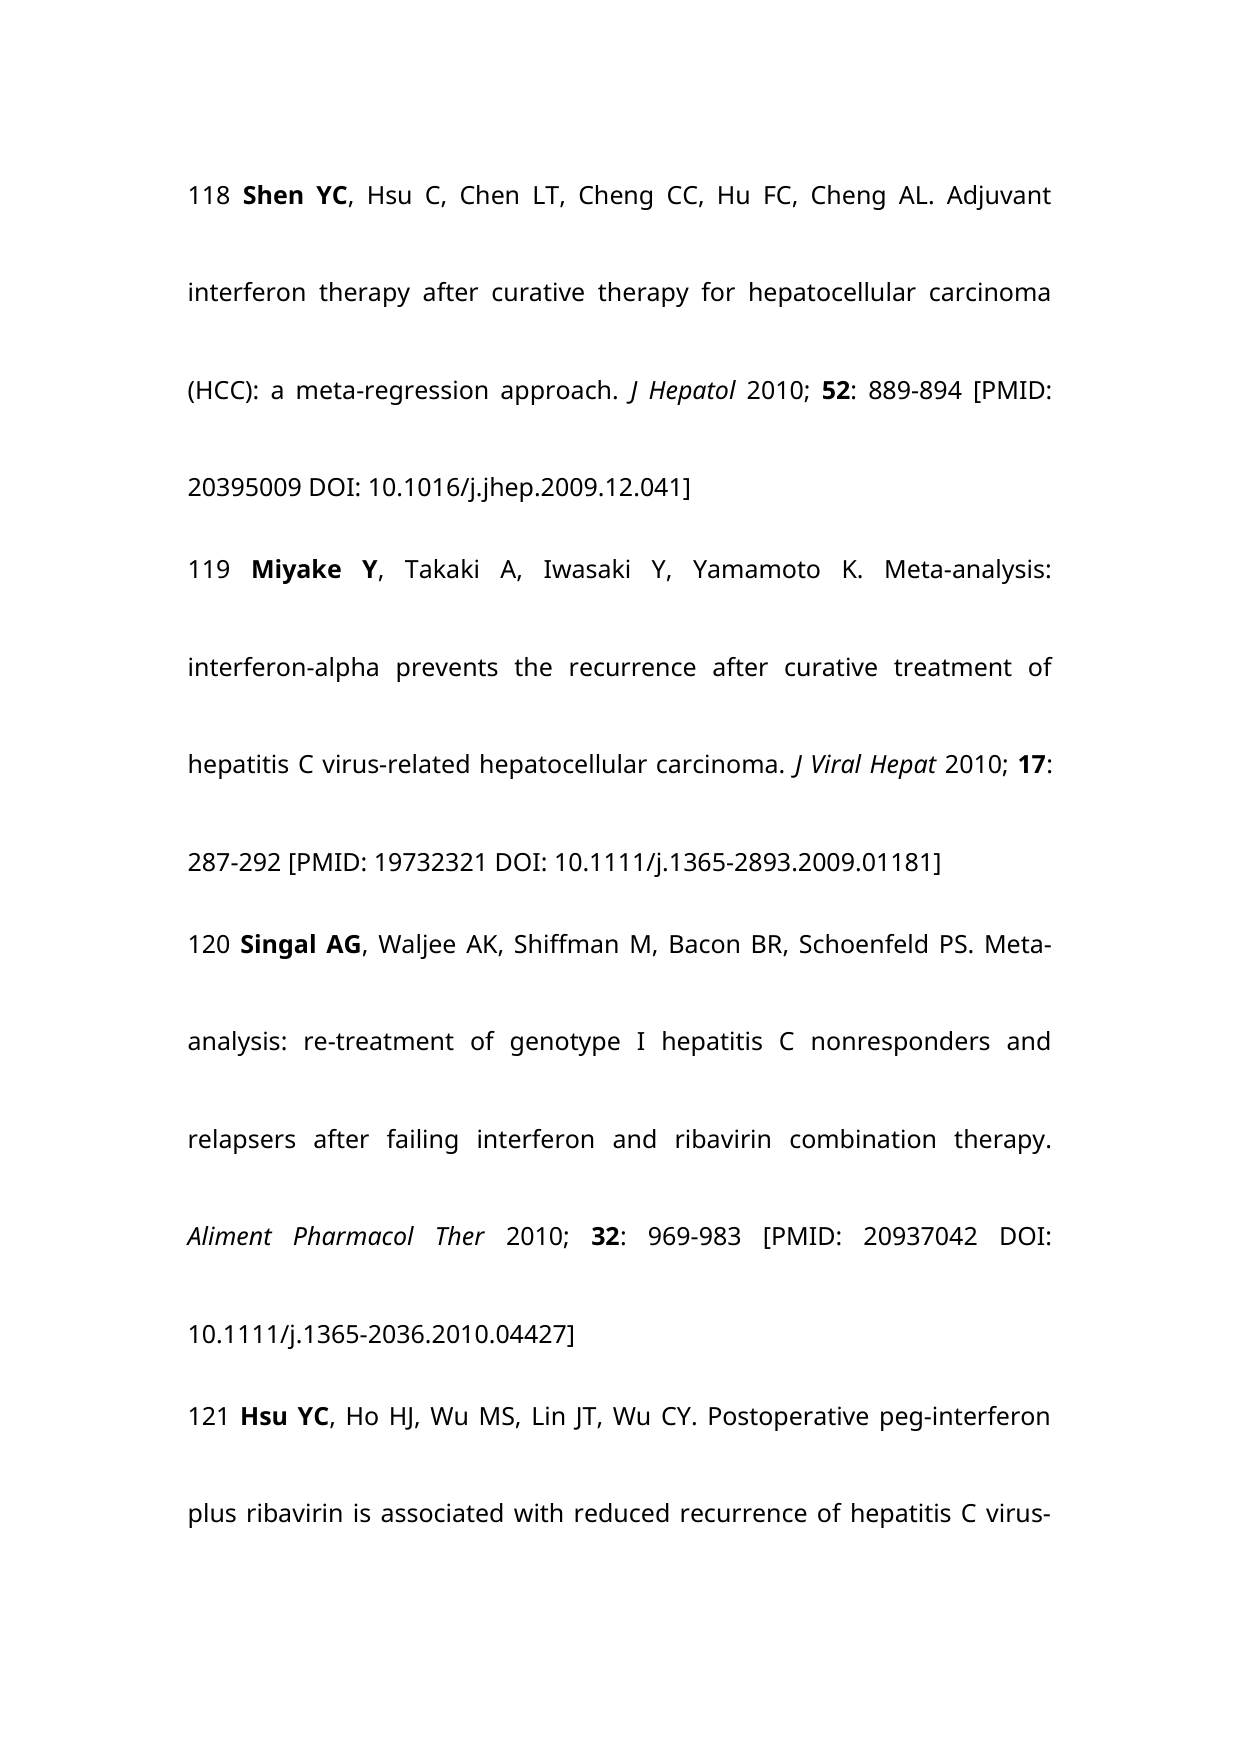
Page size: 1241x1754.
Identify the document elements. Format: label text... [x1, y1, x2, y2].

text 120 Singal AG, Waljee AK, Shiffman M, Bacon BR, Schoenfeld PS. Meta-analysis: re-treatment of genotype I hepatitis C nonresponders and relapsers after failing interferon and ribavirin combination therapy. Aliment Pharmacol Ther 2010; 32: 969-983 [PMID: 20937042 DOI: 10.1111/j.1365-2036.2010.04427] [187, 911, 1053, 1366]
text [187, 1383, 1053, 1545]
text 119 Miyake Y, Takaki A, Iwasaki Y, Yamamoto K. Meta-analysis: interferon-alpha prevents the recurrence after curative treatment of hepatitis C virus-related hepatocellular carcinoma. J Viral Hepat 2010; 17: 287-292 [PMID: 19732321 DOI: 10.1111/j.1365-2893.2009.01181] [187, 536, 1053, 894]
text 118 Shen YC, Hsu C, Chen LT, Cheng CC, Hu FC, Cheng AL. Adjuvant interferon therapy after curative therapy for hepatocellular carcinoma (HCC): a meta-regression approach. J Hepatol 2010; 52: 889-894 [PMID: 20395009 DOI: 10.1016/j.jhep.2009.12.041] [187, 162, 1053, 519]
